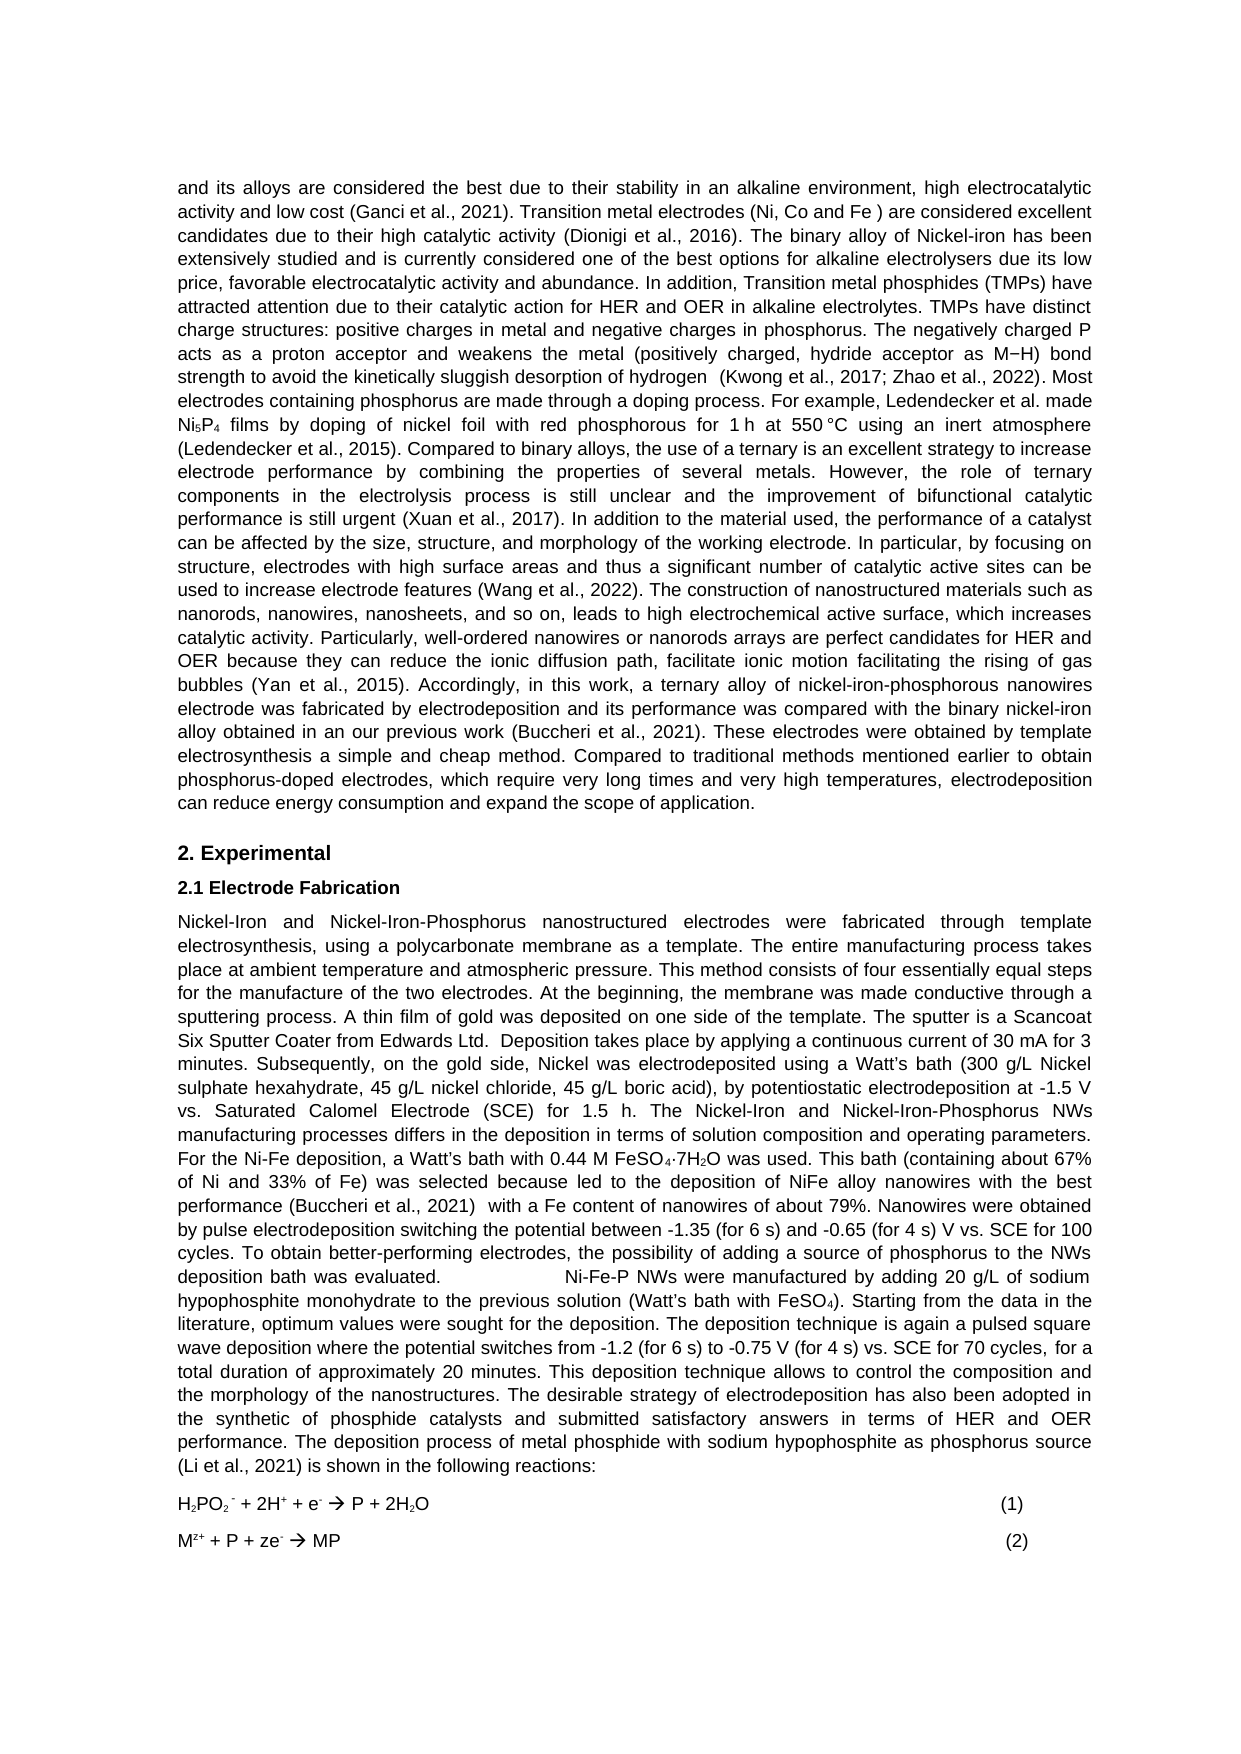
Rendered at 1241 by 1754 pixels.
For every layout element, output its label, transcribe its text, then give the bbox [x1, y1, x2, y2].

subtitle Experimental [177, 841, 1092, 864]
text Mz+ + P + ze- MP (2) [177, 1530, 1092, 1552]
subtitle Electrode Fabrication [177, 877, 1092, 899]
text H2PO2 - + 2H+ + e- P + 2H2O (1) [177, 1491, 1092, 1515]
text Nickel-Iron and Nickel-Iron-Phosphorus nanostructured electrodes were fabricated through template electrosynthesis, using a polycarbonate membrane as a template. The entire manufacturing process takes place at ambient temperature and atmospheric pressure. This method consists of four essentially equal steps for the manufacture of the two electrodes. At the beginning, the membrane was made conductive through a sputtering process. A thin film of gold was deposited on one side of the template. The sputter is a Scancoat Six Sputter Coater from Edwards Ltd. Deposition takes place by applying a continuous current of 30 mA for 3 minutes. Subsequently, on the gold side, Nickel was electrodeposited using a Watt’s bath (300 g/L Nickel sulphate hexahydrate, 45 g/L nickel chloride, 45 g/L boric acid), by potentiostatic electrodeposition at -1.5 V vs. Saturated Calomel Electrode (SCE) for 1.5 h. The Nickel-Iron and Nickel-Iron-Phosphorus NWs manufacturing processes differs in the deposition in terms of solution composition and operating parameters. For the Ni-Fe deposition, a Watt’s bath with 0.44 M FeSO4∙7H2O was used. This bath (containing about 67% of Ni and 33% of Fe) was selected because led to the deposition of NiFe alloy nanowires with the best performance (Buccheri et al., 2021) with a Fe content of nanowires of about 79%. Nanowires were obtained by pulse electrodeposition switching the potential between -1.35 (for 6 s) and -0.65 (for 4 s) V vs. SCE for 100 cycles. To obtain better-performing electrodes, the possibility of adding a source of phosphorus to the NWs deposition bath was evaluated. Ni-Fe-P NWs were manufactured by adding 20 g/L of sodium hypophosphite monohydrate to the previous solution (Watt’s bath with FeSO4). Starting from the data in the literature, optimum values were sought for the deposition. The deposition technique is again a pulsed square wave deposition where the potential switches from -1.2 (for 6 s) to -0.75 V (for 4 s) vs. SCE for 70 cycles, for a total duration of approximately 20 minutes. This deposition technique allows to control the composition and the morphology of the nanostructures. The desirable strategy of electrodeposition has also been adopted in the synthetic of phosphide catalysts and submitted satisfactory answers in terms of HER and OER performance. The deposition process of metal phosphide with sodium hypophosphite as phosphorus source (Li et al., 2021) is shown in the following reactions: [177, 911, 1092, 1477]
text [177, 177, 1092, 813]
